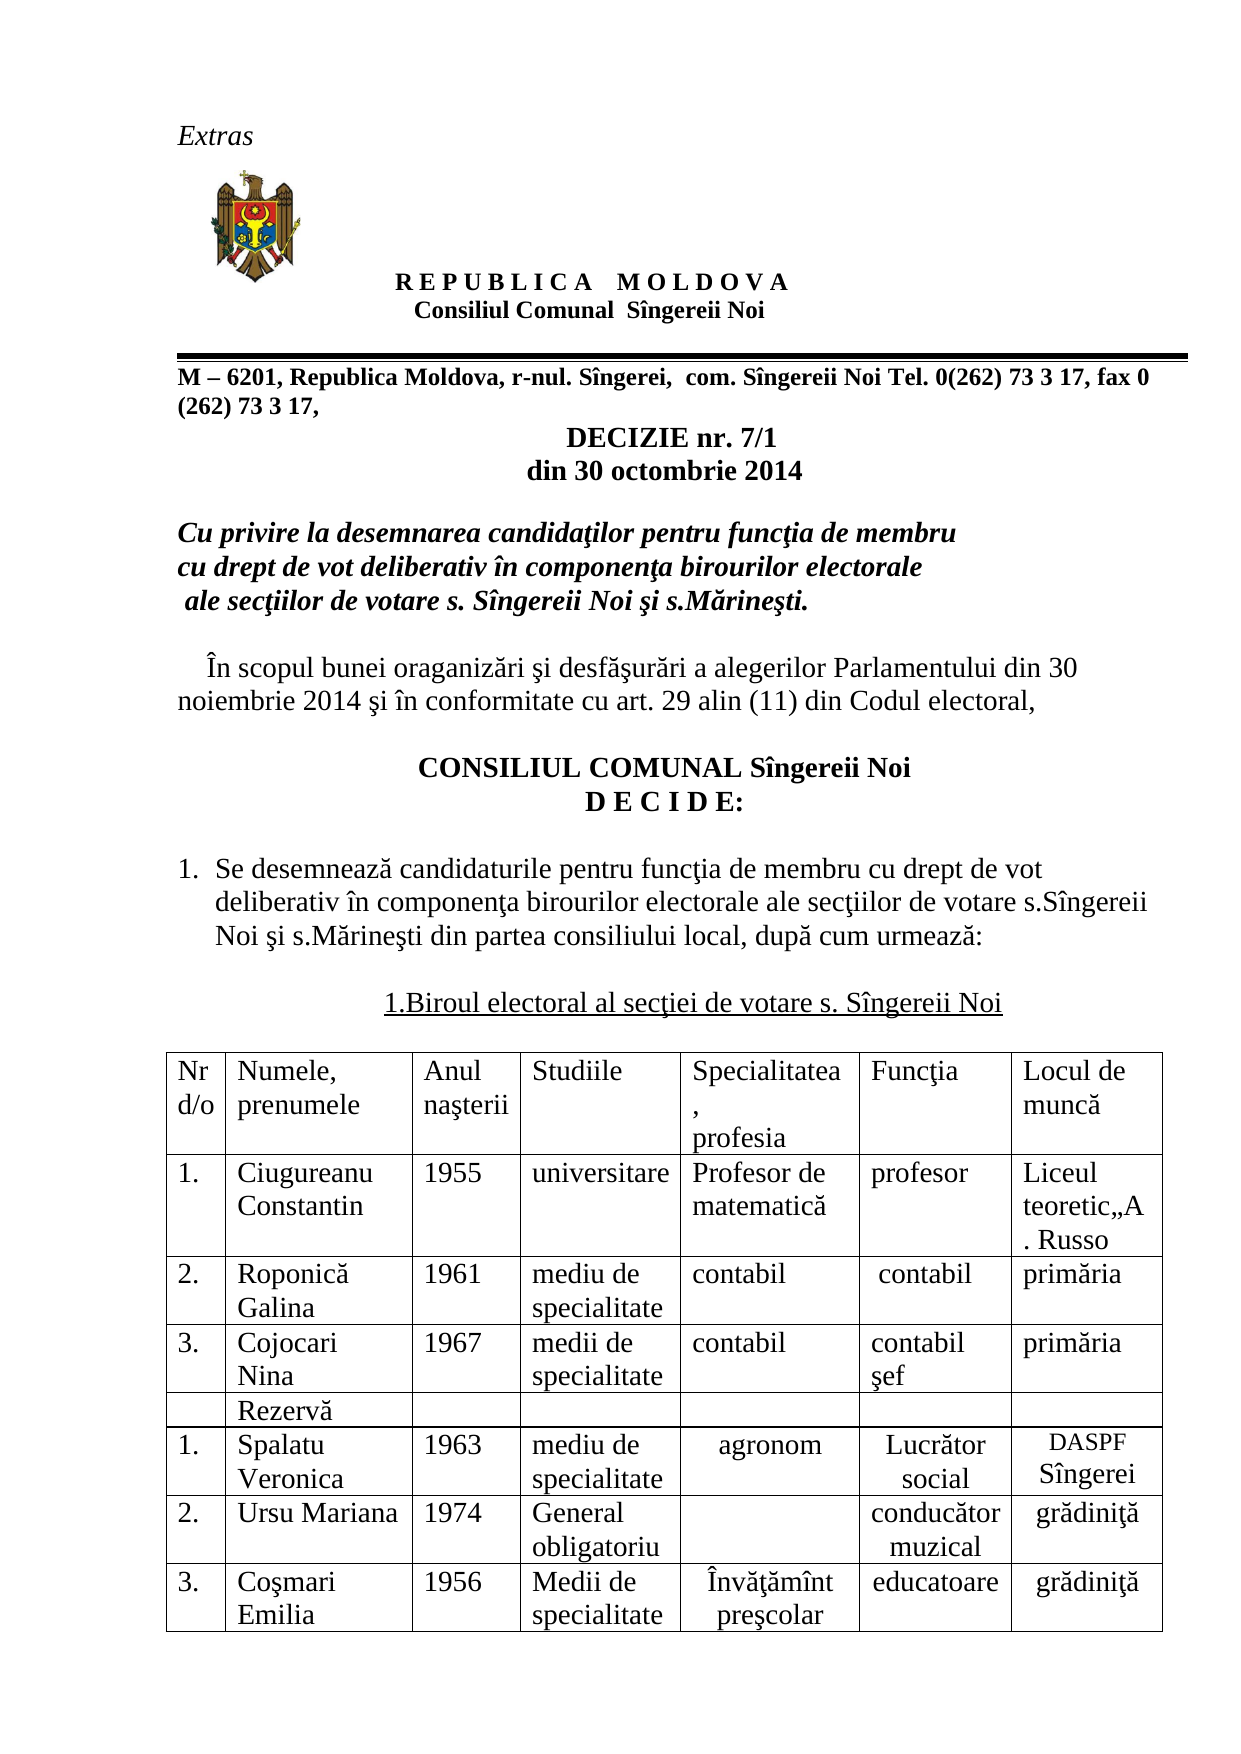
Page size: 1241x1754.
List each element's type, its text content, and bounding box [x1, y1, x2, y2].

table_cell profesor [860, 1155, 1011, 1256]
table_cell [681, 1393, 859, 1426]
table_header Studiile [521, 1053, 680, 1154]
table_cell contabil [860, 1257, 1011, 1324]
text M – 6201, Republica Moldova, r-nul. Sîngerei, com. Sîngereii Noi Tel. 0(262) 73 3 17, fax 0 (262) 73 3 17, [177, 362, 1152, 420]
text 1.Biroul electoral al secţiei de votare s. Sîngereii Noi [383, 985, 1152, 1019]
table_cell 1955 [413, 1155, 520, 1256]
table_cell contabil [681, 1257, 859, 1324]
table_cell conducător muzical [860, 1496, 1011, 1563]
table_cell [521, 1393, 680, 1426]
table_cell Roponică Galina [226, 1257, 412, 1324]
table_cell 1. [167, 1155, 225, 1256]
table_cell Spalatu Veronica [226, 1428, 412, 1494]
table_cell DASPF Sîngerei [1012, 1428, 1162, 1494]
text ale secţiilor de votare s. Sîngereii Noi şi s.Mărineşti. [177, 583, 1152, 616]
table_cell Coşmari Emilia [226, 1564, 412, 1631]
table_header Funcţia [860, 1053, 1011, 1154]
table_cell 3. [167, 1564, 225, 1631]
table_header Anul naşterii [413, 1053, 520, 1154]
table_cell primăria [1012, 1257, 1162, 1324]
table_cell Liceul teoretic„A. Russo [1012, 1155, 1162, 1256]
table_header Nr d/o [167, 1053, 225, 1154]
table_cell [167, 1393, 225, 1426]
table_cell contabil şef [860, 1325, 1011, 1392]
table_cell Învăţămînt preşcolar [681, 1564, 859, 1631]
text CONSILIUL COMUNAL Sîngereii Noi [177, 750, 1152, 784]
table_cell agronom [681, 1428, 859, 1494]
table_cell mediu de specialitate [521, 1257, 680, 1324]
table_cell [413, 1393, 520, 1426]
table_cell universitare [521, 1155, 680, 1256]
table_cell Cojocari Nina [226, 1325, 412, 1392]
table_cell Ursu Mariana [226, 1496, 412, 1563]
text din 30 octombrie 2014 [177, 453, 1152, 487]
table_cell 1956 [413, 1564, 520, 1631]
table_cell 1974 [413, 1496, 520, 1563]
table_cell 1967 [413, 1325, 520, 1392]
table_cell primăria [1012, 1325, 1162, 1392]
table_cell Ciugureanu Constantin [226, 1155, 412, 1256]
table_cell [1012, 1393, 1162, 1426]
table_cell [681, 1496, 859, 1563]
table_cell 2. [167, 1257, 225, 1324]
table_cell 3. [167, 1325, 225, 1392]
table_cell Medii de specialitate [521, 1564, 680, 1631]
table_cell grădiniţă [1012, 1564, 1162, 1631]
table_cell 1. [167, 1428, 225, 1494]
table_cell 2. [167, 1496, 225, 1563]
table_cell Profesor de matematică [681, 1155, 859, 1256]
text D E C I D E: [177, 784, 1152, 817]
table_cell [860, 1393, 1011, 1426]
table_header Numele, prenumele [226, 1053, 412, 1154]
table_cell 1961 [413, 1257, 520, 1324]
list Se desemnează candidaturile pentru funcţia de membru cu drept de vot deliberativ în componenţa birourilor electorale ale secţiilor de votare s.Sîngereii Noi şi s.Mărineşti din partea consiliului local, după cum urmează: [177, 851, 1152, 952]
table_header R E P U B L I C A M O L D O V A Consiliul Comunal Sîngereii Noi [177, 152, 1188, 353]
text În scopul bunei oraganizări şi desfăşurări a alegerilor Parlamentului din 30 noiembrie 2014 şi în conformitate cu art. 29 alin (11) din Codul electoral, [177, 650, 1152, 717]
picture [210, 170, 301, 283]
table_cell Rezervă [226, 1393, 412, 1426]
text Cu privire la desemnarea candidaţilor pentru funcţia de membru [177, 516, 1152, 549]
table_header Specialitatea, profesia [681, 1053, 859, 1154]
text DECIZIE nr. 7/1 [177, 420, 1152, 453]
table_cell mediu de specialitate [521, 1428, 680, 1494]
text cu drept de vot deliberativ în componenţa birourilor electorale [177, 549, 1152, 583]
table_cell medii de specialitate [521, 1325, 680, 1392]
table_cell educatoare [860, 1564, 1011, 1631]
table_header Locul de muncă [1012, 1053, 1162, 1154]
table_cell grădiniţă [1012, 1496, 1162, 1563]
table_cell contabil [681, 1325, 859, 1392]
table_cell Lucrător social [860, 1428, 1011, 1494]
text Extras [177, 118, 1152, 152]
table_cell 1963 [413, 1428, 520, 1494]
table_cell General obligatoriu [521, 1496, 680, 1563]
